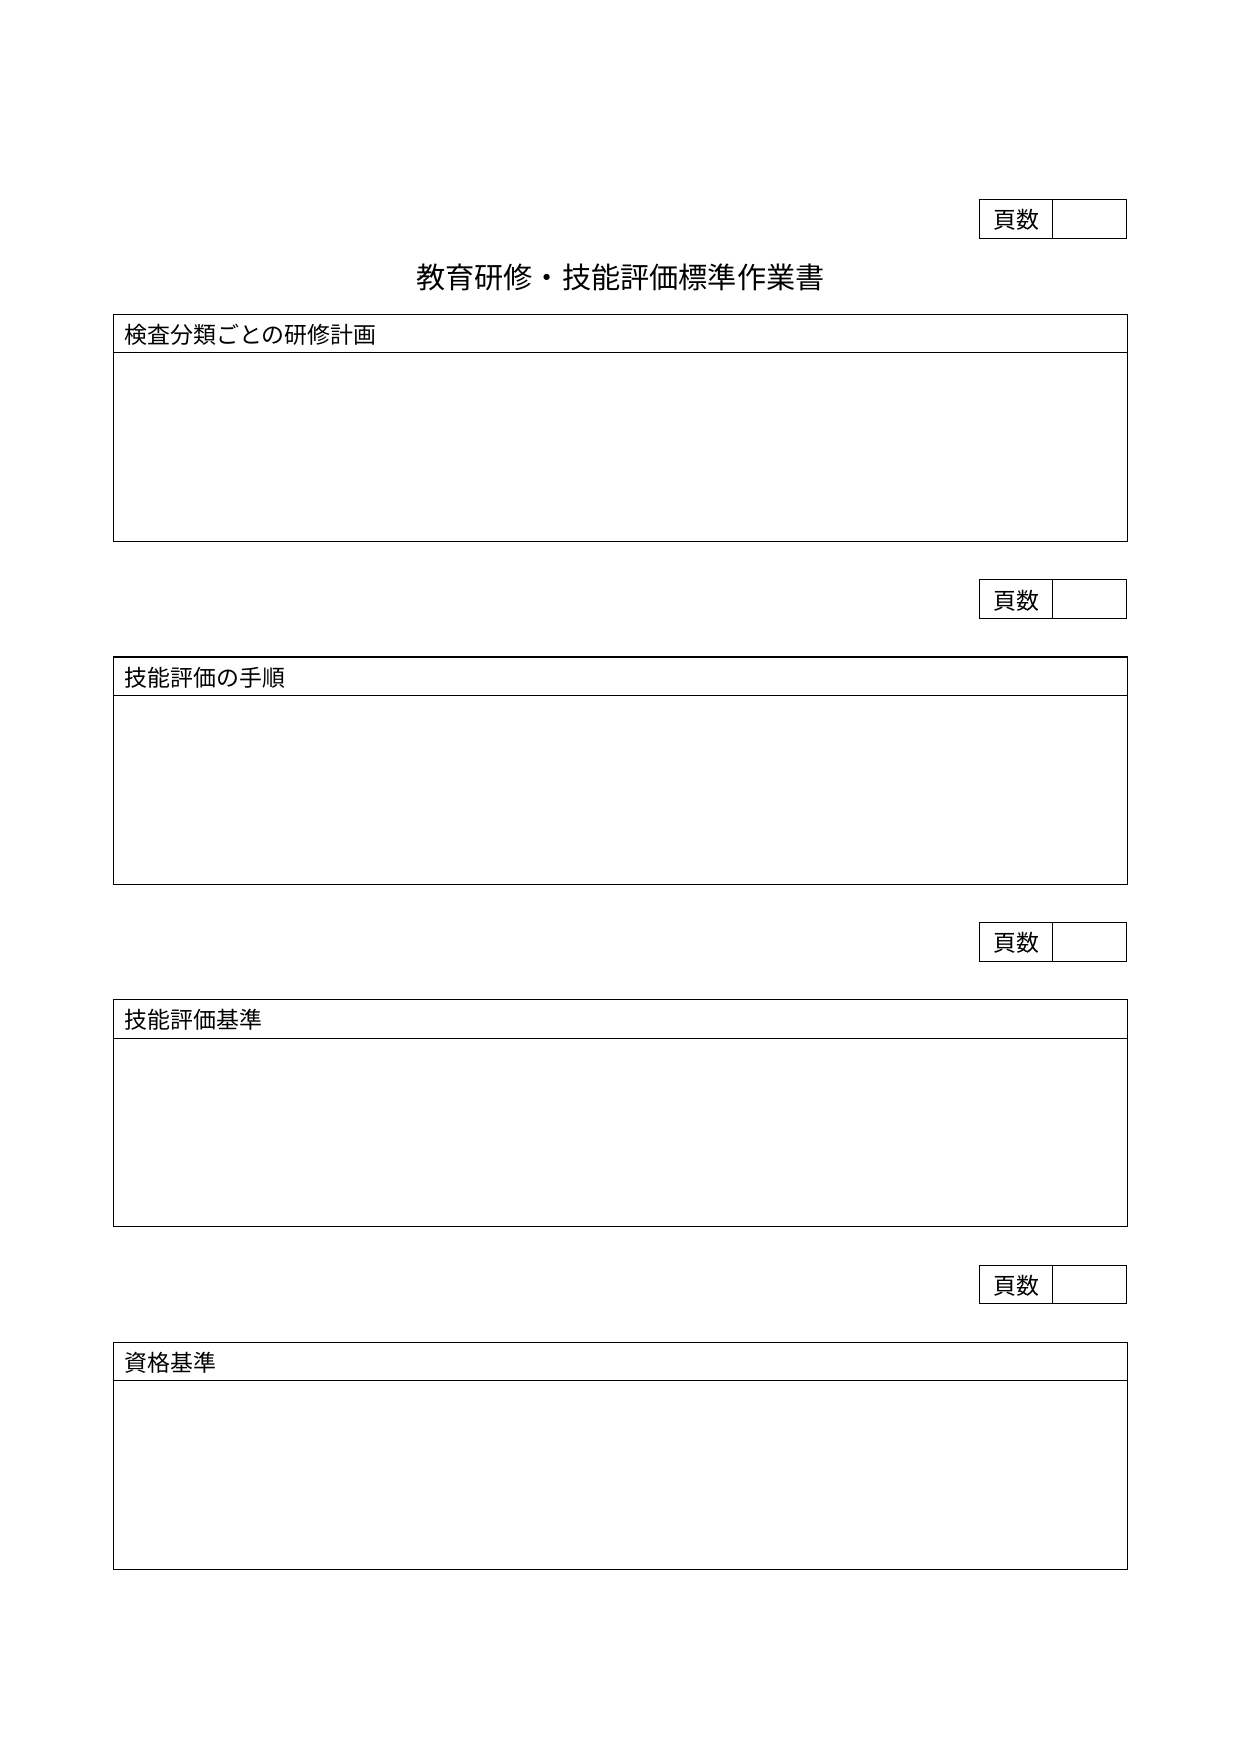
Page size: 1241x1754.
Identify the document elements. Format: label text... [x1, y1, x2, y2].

table_cell [114, 1039, 1127, 1226]
table_header 資格基準 [114, 1343, 1127, 1380]
table_header 頁数 [980, 923, 1052, 961]
table_header 頁数 [980, 1266, 1052, 1303]
table_header 技能評価基準 [114, 1000, 1127, 1038]
table_header [1053, 923, 1126, 961]
table_header 技能評価の手順 [114, 658, 1127, 695]
table_header [1053, 200, 1126, 238]
text 教育研修・技能評価標準作業書 [112, 239, 1128, 314]
table_header [1053, 580, 1126, 618]
table_header 頁数 [980, 580, 1052, 618]
table_cell [114, 696, 1127, 883]
table_header 頁数 [980, 200, 1052, 238]
table_cell [114, 1381, 1127, 1569]
table_cell [114, 353, 1127, 541]
table_header 検査分類ごとの研修計画 [114, 315, 1127, 352]
table_header [1053, 1266, 1126, 1303]
